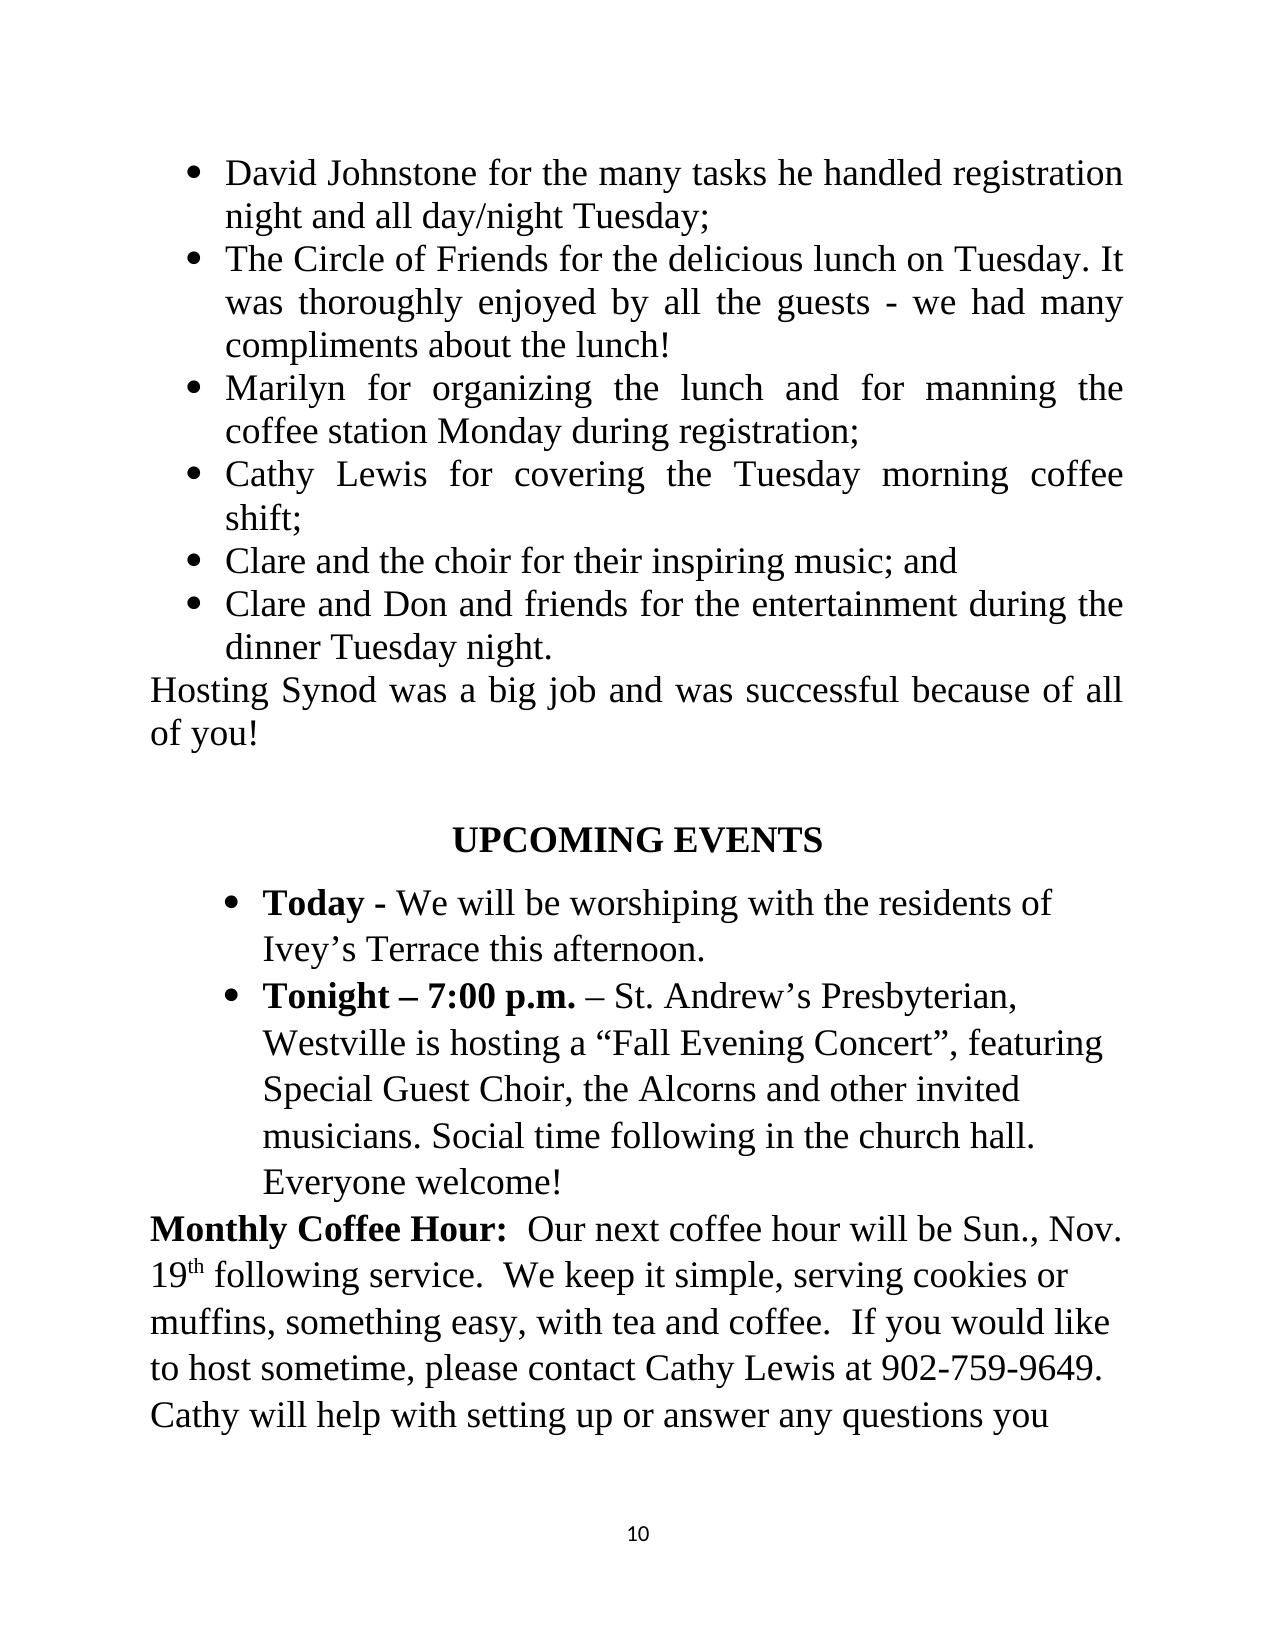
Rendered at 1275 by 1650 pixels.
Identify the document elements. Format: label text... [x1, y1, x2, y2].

list Today - We will be worshiping with the residents of Ivey’s Terrace this afternoon. [225, 880, 1125, 970]
list The Circle of Friends for the delicious lunch on Tuesday. It was thoroughly enjoyed by all the guests - we had many compliments about the lunch! [187, 236, 1125, 366]
text UPCOMING EVENTS [150, 817, 1125, 860]
list Tonight – 7:00 p.m. – St. Andrew’s Presbyterian, Westville is hosting a “Fall Evening Concert”, featuring Special Guest Choir, the Alcorns and other invited musicians. Social time following in the church hall. Everyone welcome! [225, 973, 1125, 1203]
text Hosting Synod was a big job and was successful because of all of you! [150, 667, 1125, 754]
list David Johnstone for the many tasks he handled registration night and all day/night Tuesday; [187, 150, 1125, 236]
list Marilyn for organizing the lunch and for manning the coffee station Monday during registration; [187, 366, 1125, 452]
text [150, 1206, 1125, 1436]
list Cathy Lewis for covering the Tuesday morning coffee shift; [187, 452, 1125, 538]
list Clare and the choir for their inspiring music; and [187, 538, 1125, 581]
list Clare and Don and friends for the entertainment during the dinner Tuesday night. [187, 581, 1125, 667]
